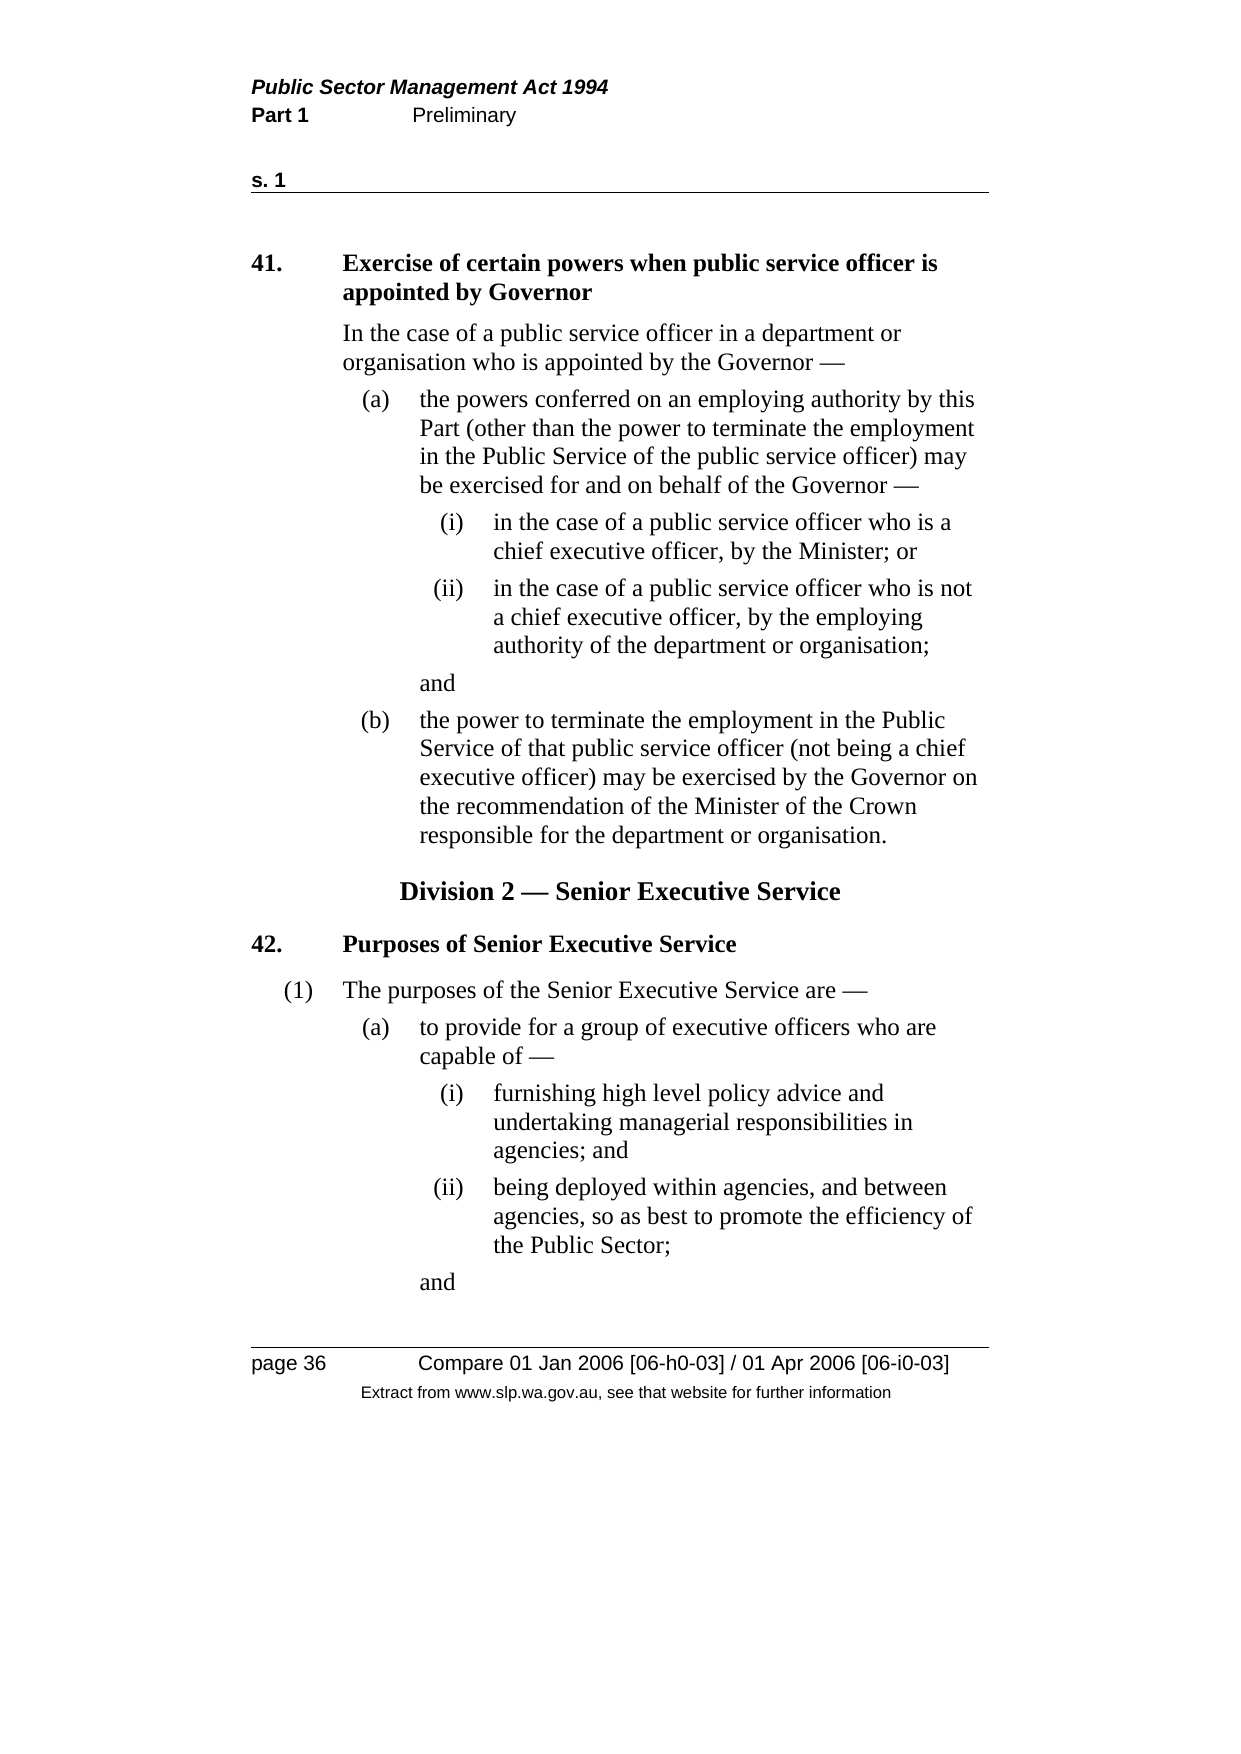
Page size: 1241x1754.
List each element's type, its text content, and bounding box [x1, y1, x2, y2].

subtitle 42. Purposes of Senior Executive Service [251, 929, 989, 958]
subtitle Division 2 — Senior Executive Service [251, 876, 989, 907]
text (a) to provide for a group of executive officers who are capable of — [251, 1012, 989, 1069]
text (b) the power to terminate the employment in the Public Service of that public service officer (not being a chief executive officer) may be exercised by the Governor on the recommendation of the Minister of the Crown responsible for the department or organisation. [251, 705, 989, 848]
text (1) The purposes of the Senior Executive Service are — [251, 975, 989, 1004]
text and [251, 668, 989, 696]
text (i) in the case of a public service officer who is a chief executive officer, by the Minister; or [251, 507, 989, 565]
subtitle 41. Exercise of certain powers when public service officer is appointed by Governor [251, 248, 989, 306]
text In the case of a public service officer in a department or organisation who is appointed by the Governor — [251, 318, 989, 376]
text (ii) being deployed within agencies, and between agencies, so as best to promote the efficiency of the Public Sector; [251, 1172, 989, 1259]
text (a) the powers conferred on an employing authority by this Part (other than the power to terminate the employment in the Public Service of the public service officer) may be exercised for and on behalf of the Governor — [251, 384, 989, 499]
text (i) furnishing high level policy advice and undertaking managerial responsibilities in agencies; and [251, 1078, 989, 1164]
text and [251, 1267, 989, 1296]
text (ii) in the case of a public service officer who is not a chief executive officer, by the employing authority of the department or organisation; [251, 573, 989, 659]
